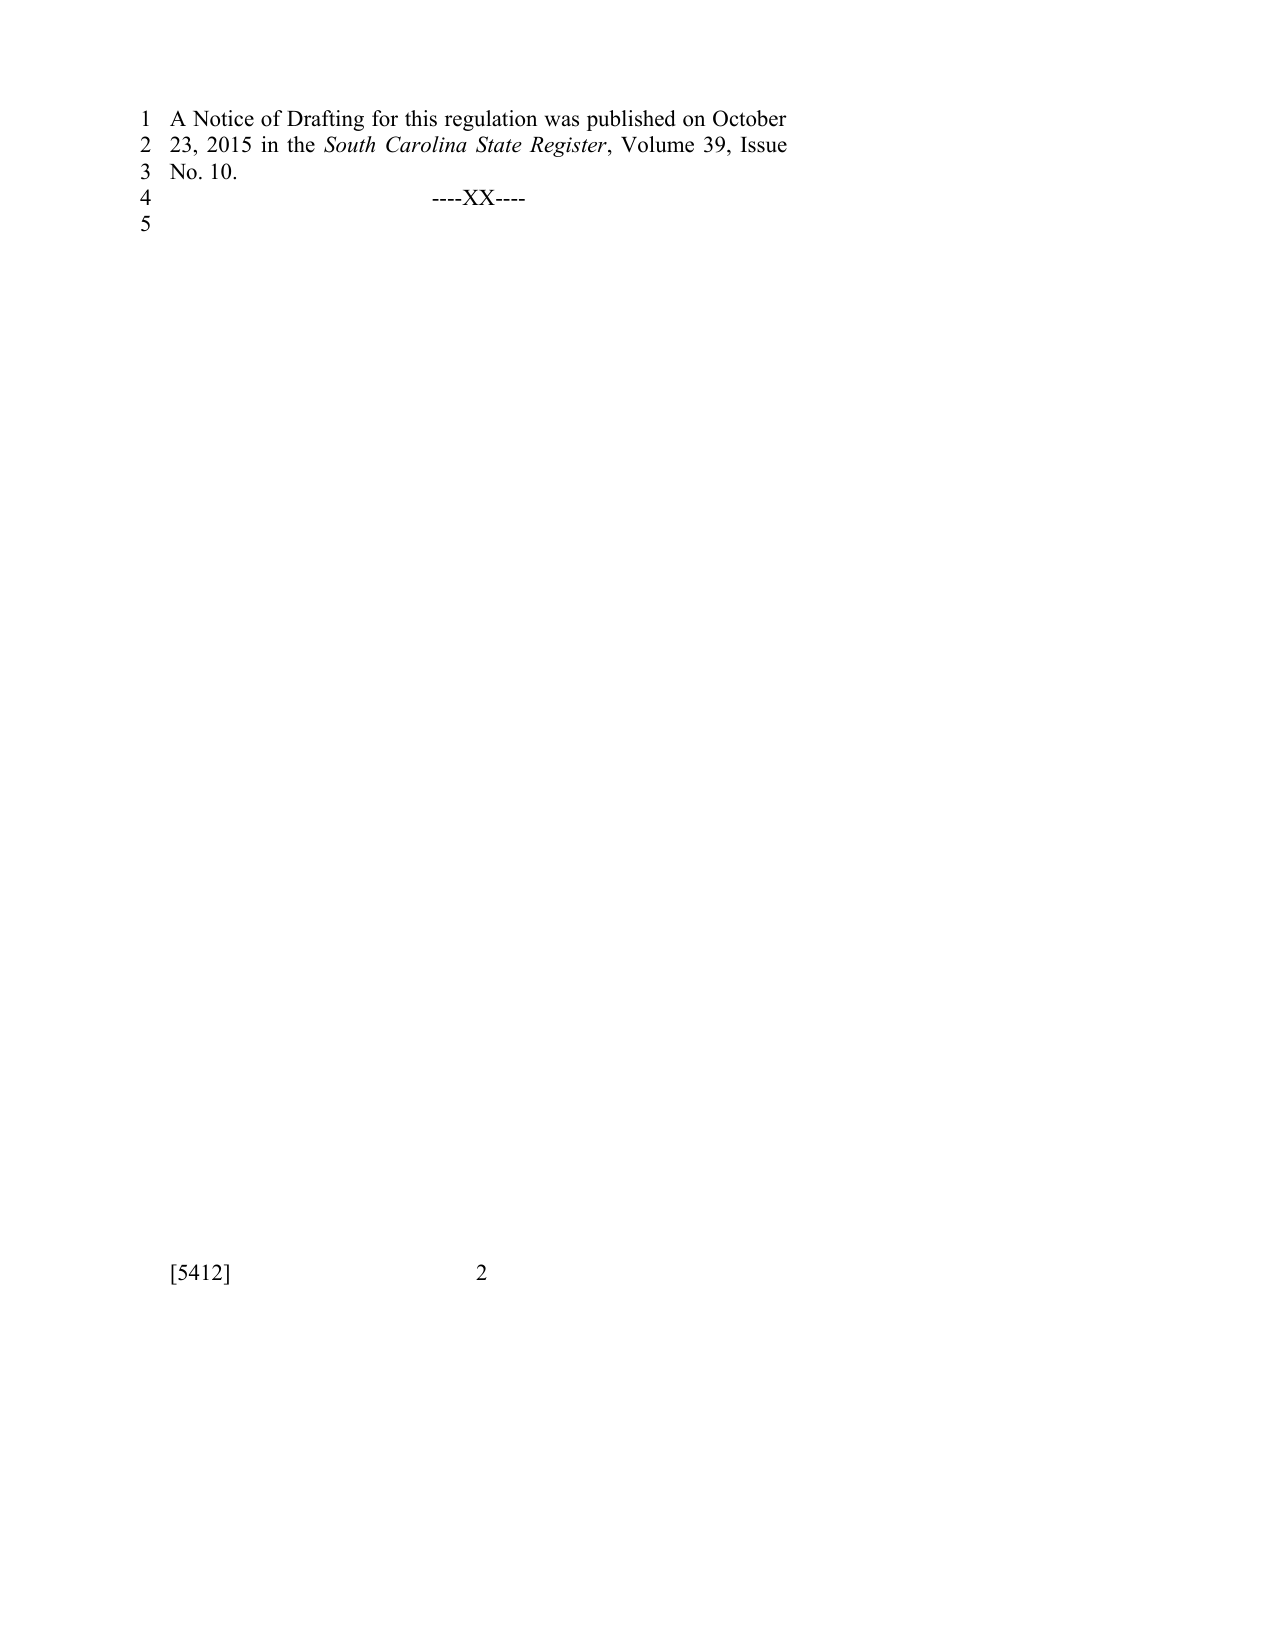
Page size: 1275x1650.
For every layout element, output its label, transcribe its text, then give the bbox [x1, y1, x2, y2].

text A Notice of Drafting for this regulation was published on October 23, 2015 in the South Carolina State Register, Volume 39, Issue No. 10. [169, 105, 787, 184]
text ----XX---- [169, 184, 787, 210]
